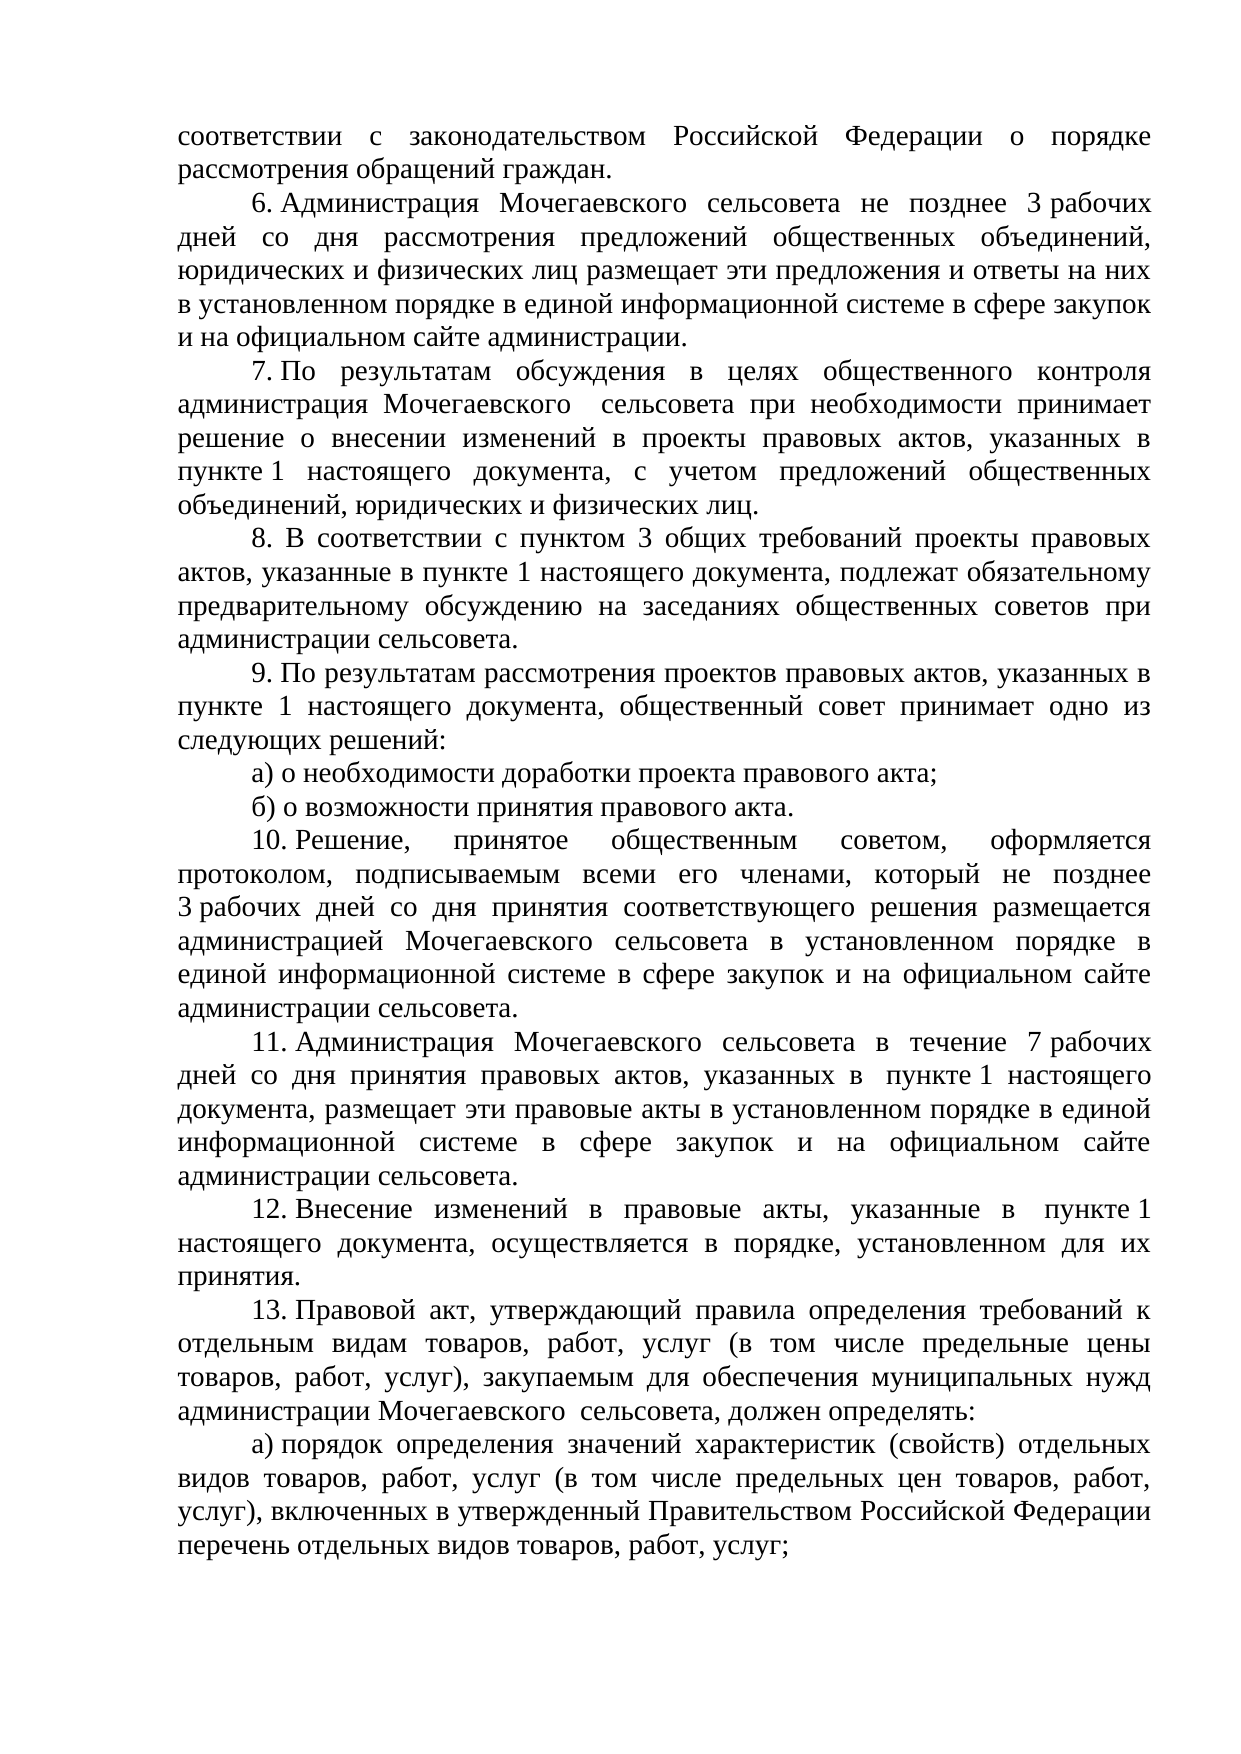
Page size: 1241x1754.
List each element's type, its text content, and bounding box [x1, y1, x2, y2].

text 9. По результатам рассмотрения проектов правовых актов, указанных в пункте 1 настоящего документа, общественный совет принимает одно из следующих решений: [177, 655, 1152, 755]
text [177, 118, 1152, 185]
text 10. Решение, принятое общественным советом, оформляется протоколом, подписываемым всеми его членами, который не позднее 3 рабочих дней со дня принятия соответствующего решения размещается администрацией Мочегаевского сельсовета в установленном порядке в единой информационной системе в сфере закупок и на официальном сайте администрации сельсовета. [177, 822, 1152, 1024]
text 13. Правовой акт, утверждающий правила определения требований к отдельным видам товаров, работ, услуг (в том числе предельные цены товаров, работ, услуг), закупаемым для обеспечения муниципальных нужд администрации Мочегаевского сельсовета, должен определять: [177, 1292, 1152, 1426]
text б) о возможности принятия правового акта. [177, 789, 1152, 822]
text 7. По результатам обсуждения в целях общественного контроля администрация Мочегаевского сельсовета при необходимости принимает решение о внесении изменений в проекты правовых актов, указанных в пункте 1 настоящего документа, с учетом предложений общественных объединений, юридических и физических лиц. [177, 353, 1152, 521]
text 11. Администрация Мочегаевского сельсовета в течение 7 рабочих дней со дня принятия правовых актов, указанных в пункте 1 настоящего документа, размещает эти правовые акты в установленном порядке в единой информационной системе в сфере закупок и на официальном сайте администрации сельсовета. [177, 1024, 1152, 1191]
text а) о необходимости доработки проекта правового акта; [177, 755, 1152, 789]
text 8. В соответствии с пунктом 3 общих требований проекты правовых актов, указанные в пункте 1 настоящего документа, подлежат обязательному предварительному обсуждению на заседаниях общественных советов при администрации сельсовета. [177, 521, 1152, 655]
text а) порядок определения значений характеристик (свойств) отдельных видов товаров, работ, услуг (в том числе предельных цен товаров, работ, услуг), включенных в утвержденный Правительством Российской Федерации перечень отдельных видов товаров, работ, услуг; [177, 1426, 1152, 1560]
text 6. Администрация Мочегаевского сельсовета не позднее 3 рабочих дней со дня рассмотрения предложений общественных объединений, юридических и физических лиц размещает эти предложения и ответы на них в установленном порядке в единой информационной системе в сфере закупок и на официальном сайте администрации. [177, 185, 1152, 353]
text 12. Внесение изменений в правовые акты, указанные в пункте 1 настоящего документа, осуществляется в порядке, установленном для их принятия. [177, 1191, 1152, 1292]
